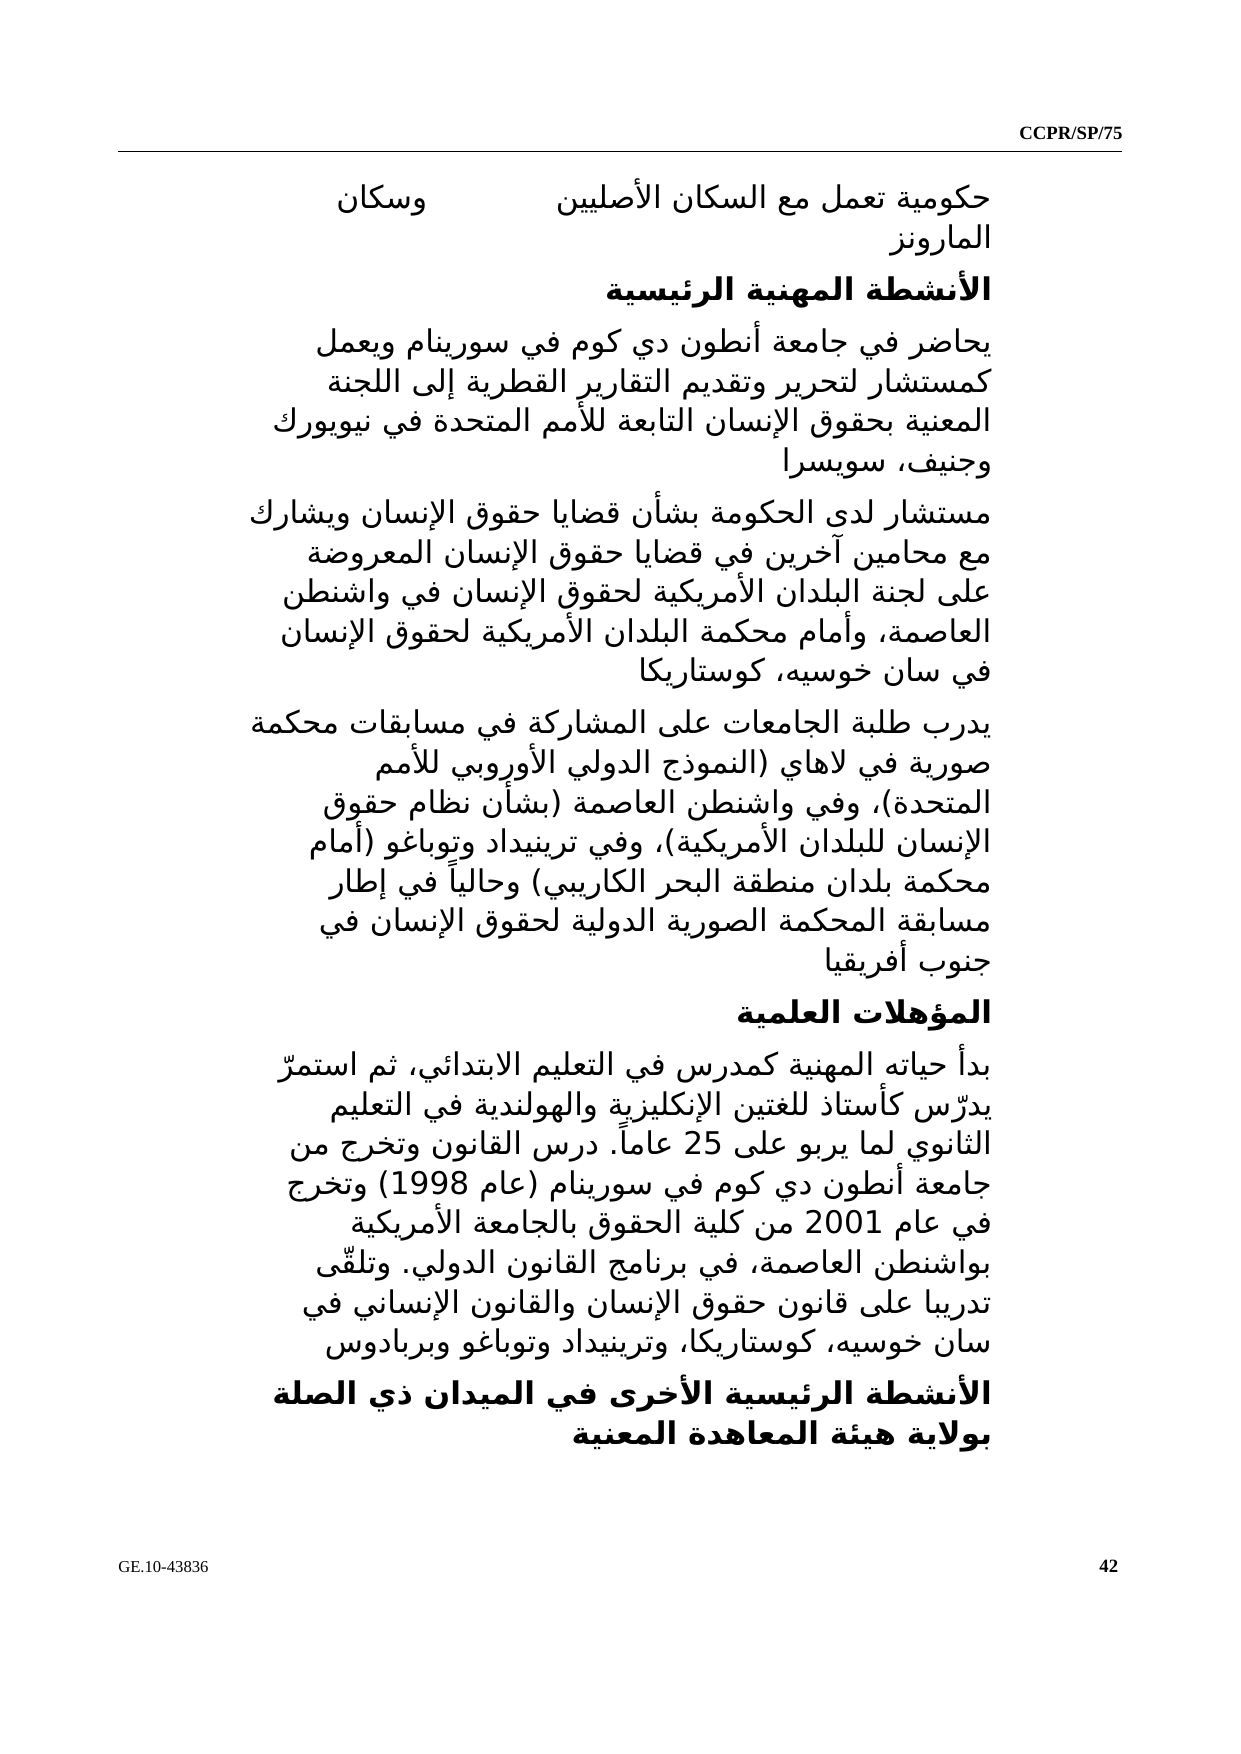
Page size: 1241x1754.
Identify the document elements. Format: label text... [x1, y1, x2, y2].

text بدأ حياته المهنية كمدرس في التعليم الابتدائي، ثم استمرّ يدرّس كأستاذ للغتين الإنكليزية والهولندية في التعليم الثانوي لما يربو على 25 عاماً. درس القانون وتخرج من جامعة أنطون دي كوم في سورينام (عام 1998) وتخرج في عام 2001 من كلية الحقوق بالجامعة الأمريكية بواشنطن العاصمة، في برنامج القانون الدولي. وتلقّى تدريبا على قانون حقوق الإنسان والقانون الإنساني في سان خوسيه، كوستاريكا، وترينيداد وتوباغو وبربادوس [248, 1044, 992, 1361]
text الأنشطة الرئيسية الأخرى في الميدان ذي الصلة بولاية هيئة المعاهدة المعنية [248, 1373, 992, 1452]
text يحاضر في جامعة أنطون دي كوم في سورينام ويعمل كمستشار لتحرير وتقديم التقارير القطرية إلى اللجنة المعنية بحقوق الإنسان التابعة للأمم المتحدة في نيويورك وجنيف، سويسرا [248, 321, 992, 479]
text يدرب طلبة الجامعات على المشاركة في مسابقات محكمة صورية في لاهاي (النموذج الدولي الأوروبي للأمم المتحدة)، وفي واشنطن العاصمة (بشأن نظام حقوق الإنسان للبلدان الأمريكية)، وفي ترينيداد وتوباغو (أمام محكمة بلدان منطقة البحر الكاريبي) وحالياً في إطار مسابقة المحكمة الصورية الدولية لحقوق الإنسان في جنوب أفريقيا [248, 702, 992, 979]
text الأنشطة المهنية الرئيسية [248, 269, 992, 308]
text مستشار لدى الحكومة بشأن قضايا حقوق الإنسان ويشارك مع محامين آخرين في قضايا حقوق الإنسان المعروضة على لجنة البلدان الأمريكية لحقوق الإنسان في واشنطن العاصمة، وأمام محكمة البلدان الأمريكية لحقوق الإنسان في سان خوسيه، كوستاريكا [248, 492, 992, 690]
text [248, 177, 992, 256]
text المؤهلات العلمية [248, 992, 992, 1031]
